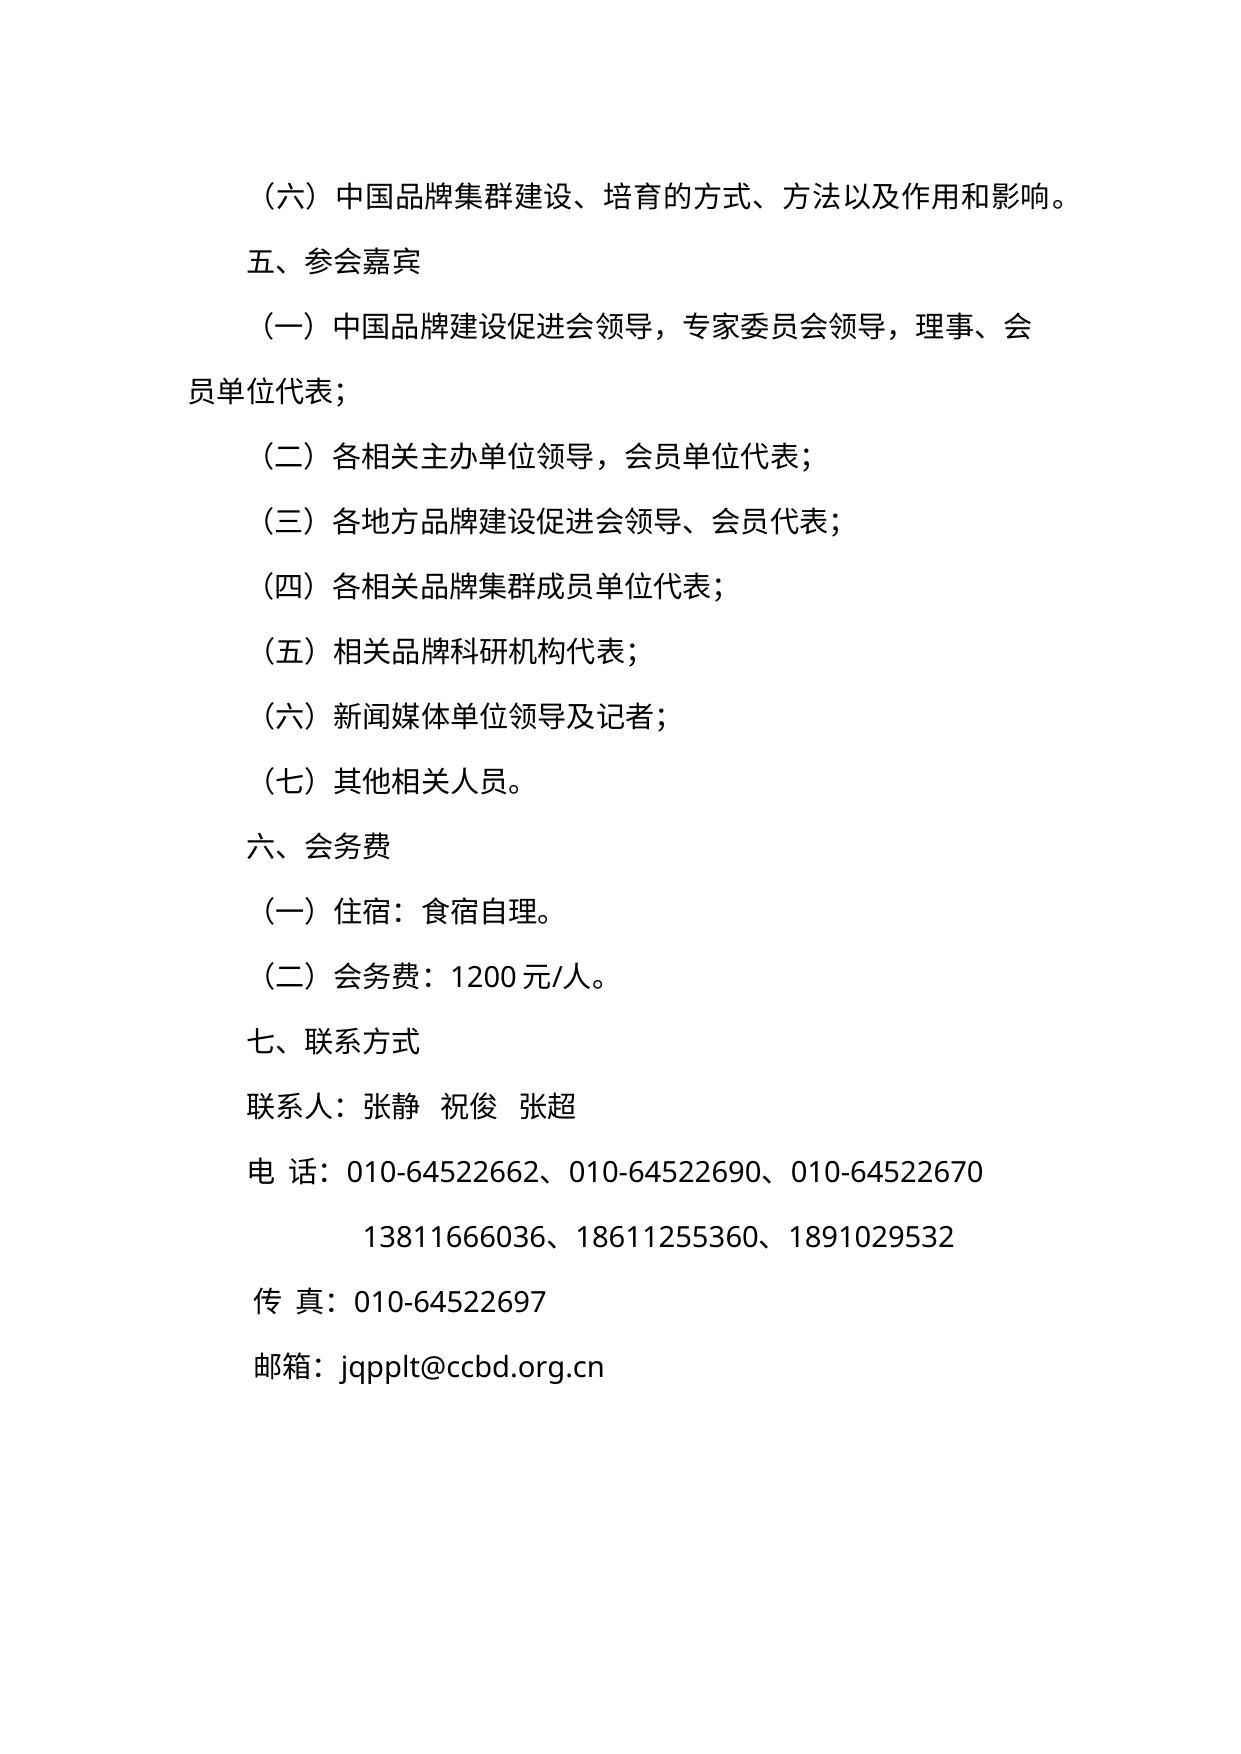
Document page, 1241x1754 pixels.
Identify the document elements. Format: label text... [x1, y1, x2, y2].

text （六）中国品牌集群建设、培育的方式、方法以及作用和影响。五、参会嘉宾 [246, 162, 1053, 292]
text （七）其他相关人员。 [187, 747, 1053, 812]
text 七、联系方式 [187, 1007, 1053, 1072]
text （三）各地方品牌建设促进会领导、会员代表； [187, 487, 1053, 552]
text 联系人：张静 祝俊 张超 [187, 1072, 1053, 1137]
text （一）中国品牌建设促进会领导，专家委员会领导，理事、会员单位代表； [187, 292, 1053, 422]
text （四）各相关品牌集群成员单位代表； [187, 552, 1053, 617]
text （二）会务费：1200元/人。 [187, 942, 1053, 1007]
text （二）各相关主办单位领导，会员单位代表； [187, 422, 1053, 487]
text （五）相关品牌科研机构代表； [187, 617, 1053, 682]
text 六、会务费 [187, 812, 1053, 877]
text （一）住宿：食宿自理。 [187, 877, 1053, 942]
text 传 真：010-64522697 [187, 1267, 1053, 1332]
text 电 话：010-64522662、010-64522690、010-64522670 [187, 1137, 1053, 1202]
text 邮箱：jqpplt@ccbd.org.cn [187, 1332, 1053, 1397]
text 13811666036、18611255360、1891029532 [187, 1202, 1053, 1267]
text （六）新闻媒体单位领导及记者； [187, 682, 1053, 747]
